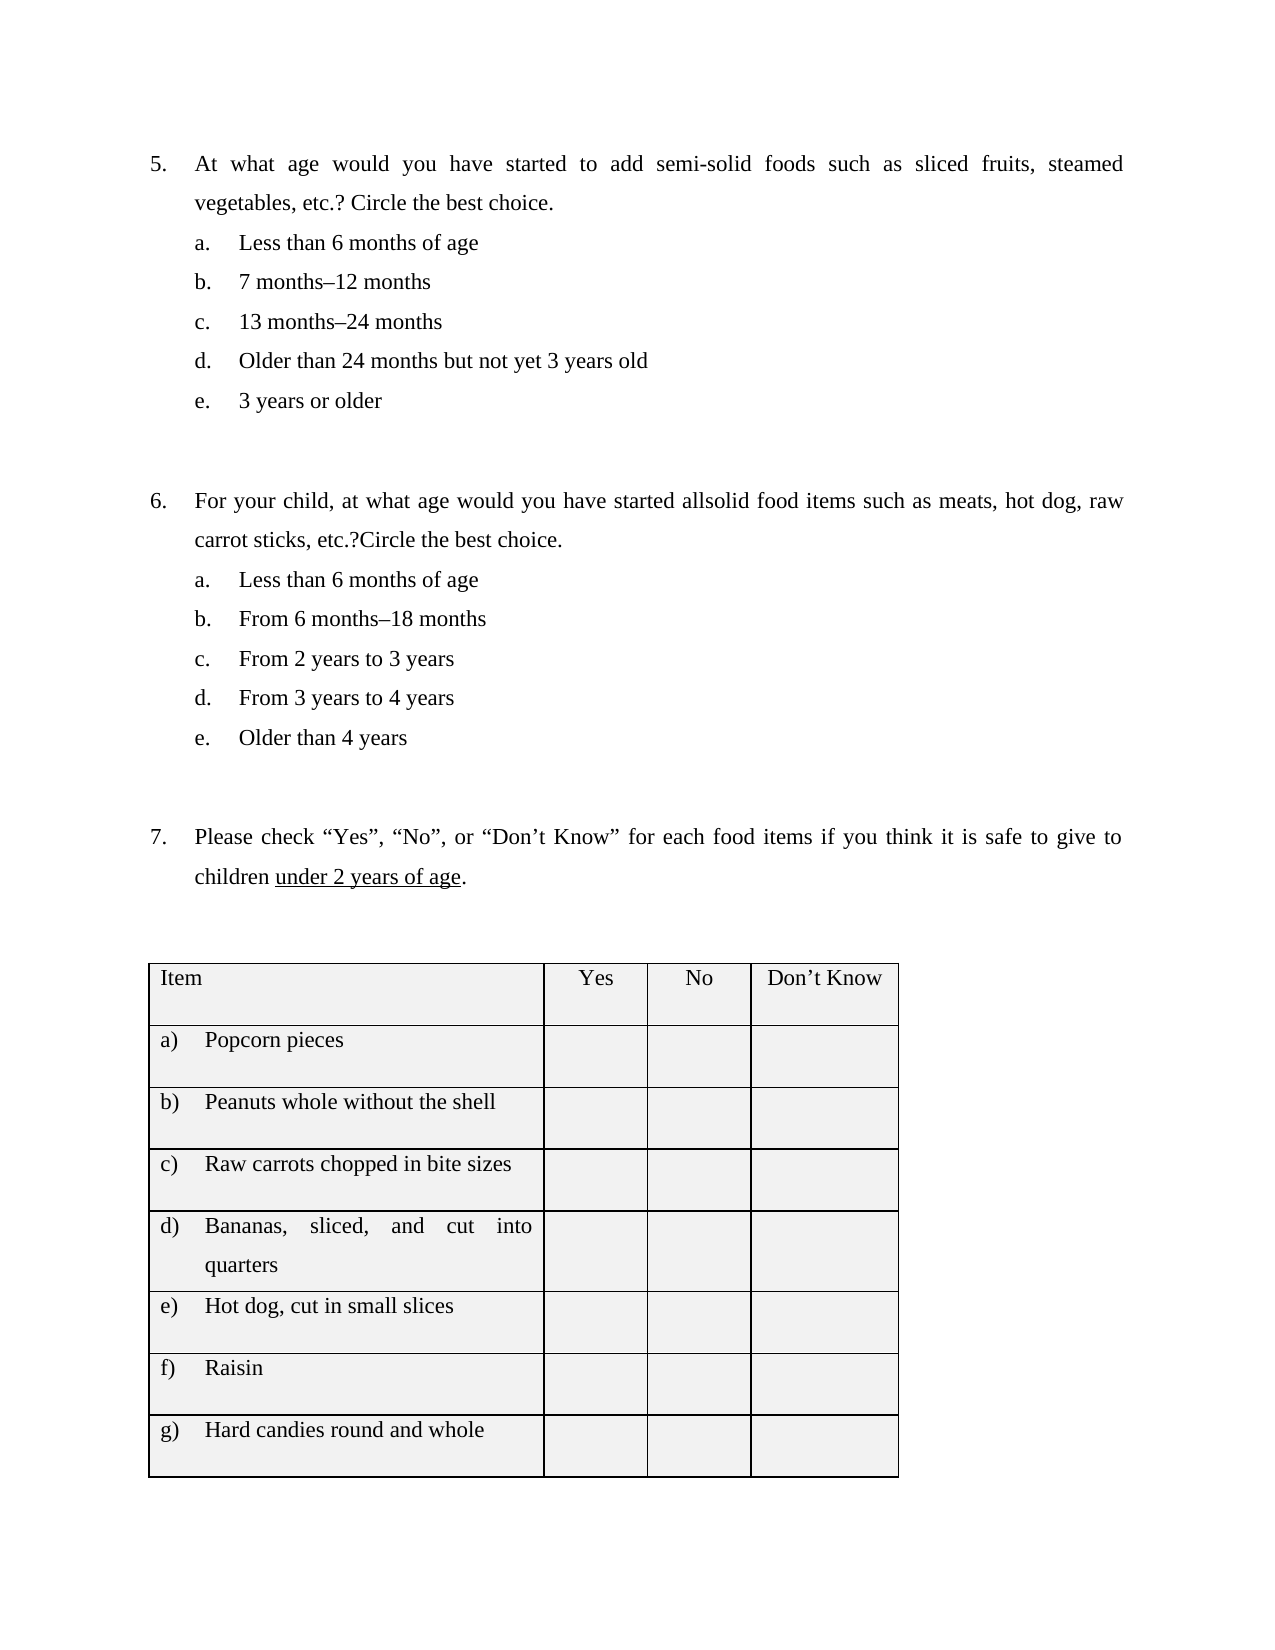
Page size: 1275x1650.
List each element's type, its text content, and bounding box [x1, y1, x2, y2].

list Less than 6 months of age [194, 566, 1125, 592]
list 7 months–12 months [194, 268, 1125, 295]
table_cell [648, 1088, 750, 1148]
table_cell [648, 1354, 750, 1414]
table_cell [545, 1088, 647, 1148]
table_cell Peanuts whole without the shell [150, 1088, 543, 1148]
list 3 years or older [194, 387, 1125, 413]
table_cell [752, 1026, 898, 1086]
table_cell [648, 1026, 750, 1086]
table_cell [752, 1416, 898, 1476]
table_cell [752, 1088, 898, 1148]
list Older than 4 years [194, 723, 1125, 750]
table_cell [648, 1212, 750, 1291]
table_cell Raw carrots chopped in bite sizes [150, 1150, 543, 1210]
table_cell [752, 1150, 898, 1210]
list For your child, at what age would you have started allsolid food items such as meats, hot dog, raw carrot sticks, etc.?Circle the best choice. [150, 487, 1125, 552]
list Please check “Yes”, “No”, or “Don’t Know” for each food items if you think it is safe to give to children under 2 years of age. [150, 823, 1125, 889]
list From 3 years to 4 years [194, 684, 1125, 710]
table_header No [648, 964, 750, 1024]
table_cell [545, 1150, 647, 1210]
table_header Yes [545, 964, 647, 1024]
table_cell [545, 1416, 647, 1476]
table_cell [545, 1292, 647, 1352]
table_cell Hot dog, cut in small slices [150, 1292, 543, 1352]
table_cell [545, 1212, 647, 1291]
table_cell [752, 1354, 898, 1414]
list 13 months–24 months [194, 308, 1125, 334]
table_cell [752, 1292, 898, 1352]
table_cell [545, 1026, 647, 1086]
table_header Item [150, 964, 543, 1024]
table_cell [752, 1212, 898, 1291]
table_cell [648, 1150, 750, 1210]
table_cell Popcorn pieces [150, 1026, 543, 1086]
table_cell Bananas, sliced, and cut into quarters [150, 1212, 543, 1291]
list Less than 6 months of age [194, 229, 1125, 255]
table_header Don’t Know [752, 964, 898, 1024]
list Older than 24 months but not yet 3 years old [194, 347, 1125, 374]
table_cell [648, 1416, 750, 1476]
list From 6 months–18 months [194, 605, 1125, 631]
table_cell Raisin [150, 1354, 543, 1414]
table_cell [648, 1292, 750, 1352]
list From 2 years to 3 years [194, 644, 1125, 671]
table_cell Hard candies round and whole [150, 1416, 543, 1476]
table_cell [545, 1354, 647, 1414]
list At what age would you have started to add semi-solid foods such as sliced fruits, steamed vegetables, etc.? Circle the best choice. [150, 150, 1125, 216]
